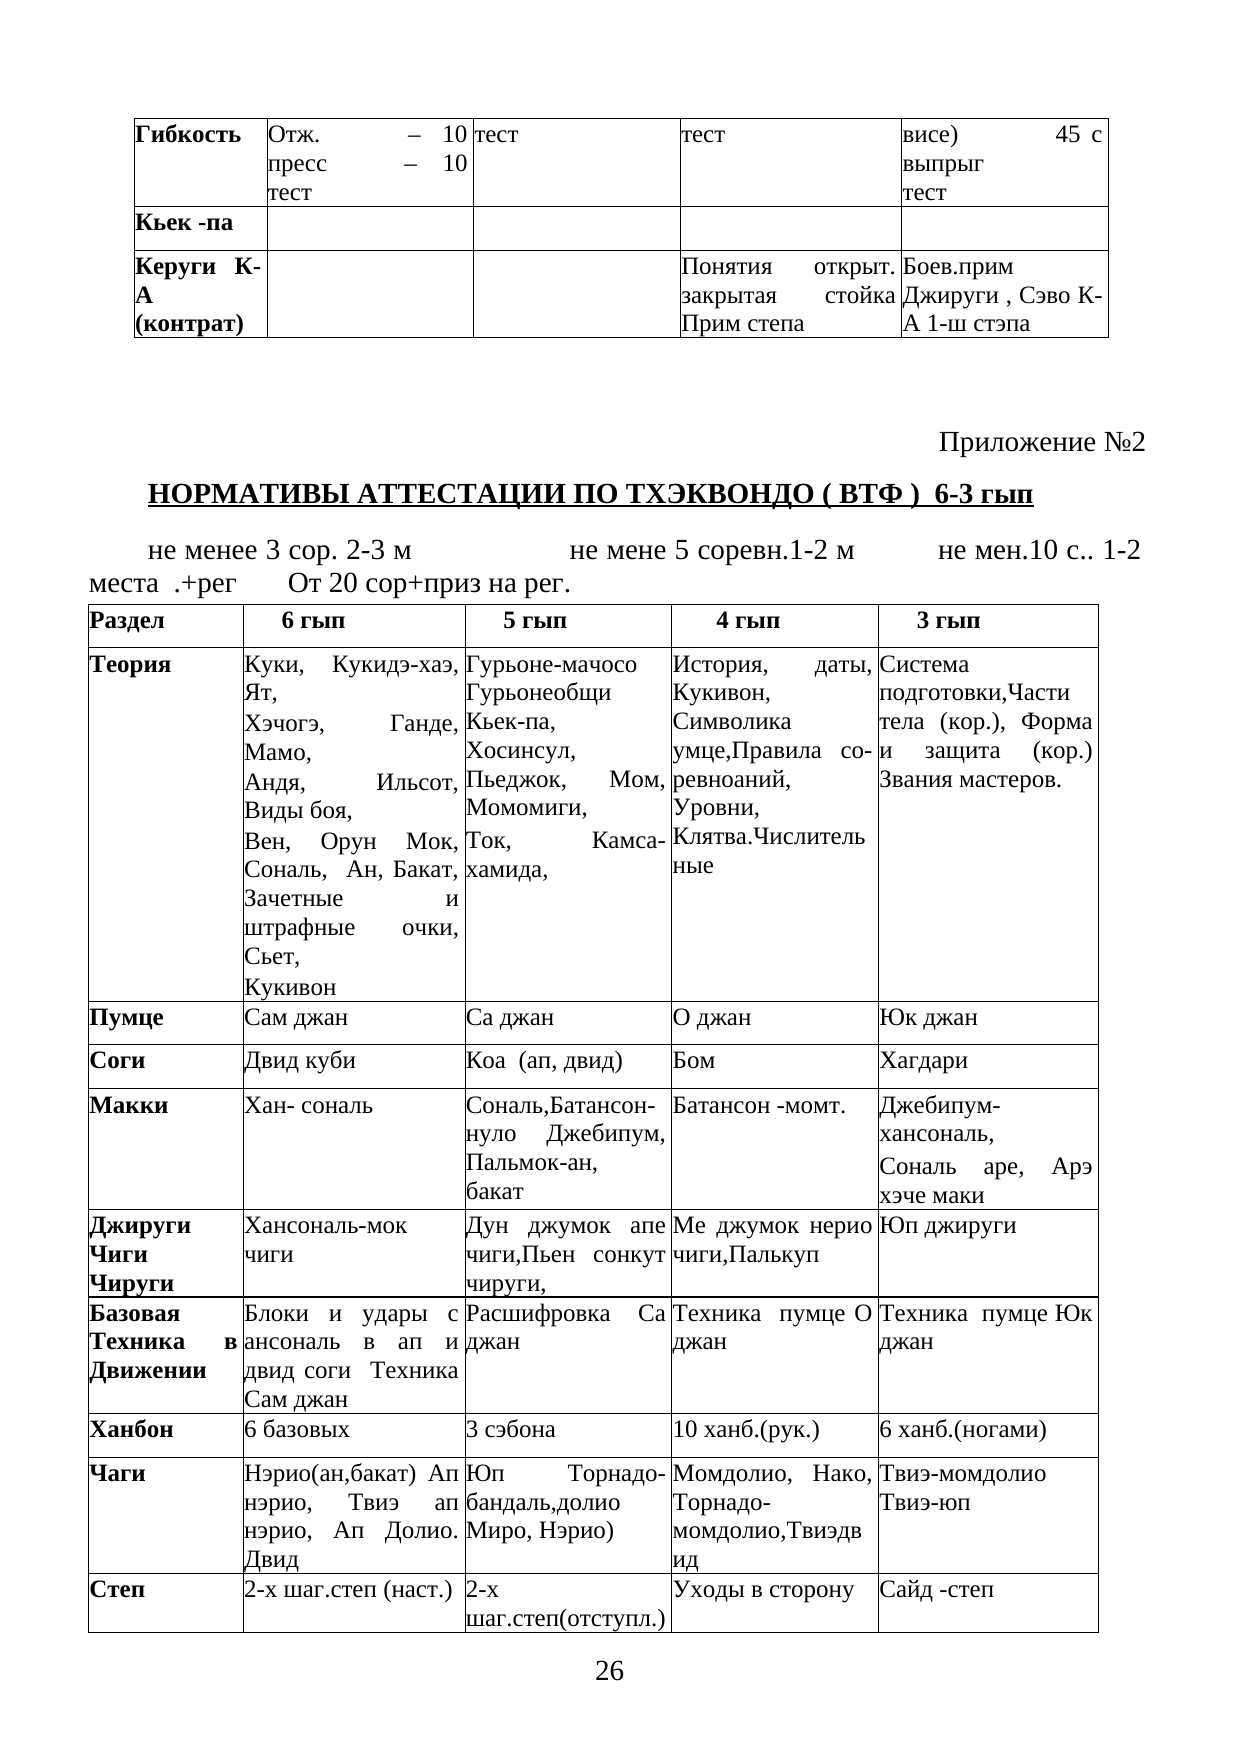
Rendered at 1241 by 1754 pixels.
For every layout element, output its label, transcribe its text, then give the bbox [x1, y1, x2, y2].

table_cell Техника пумце Юк джан [879, 1298, 1098, 1413]
table_cell Сайд -степ [879, 1574, 1098, 1632]
table_cell Уходы в сторону [672, 1574, 878, 1632]
table_cell 10 ханб.(рук.) [672, 1414, 878, 1457]
table_cell Батансон -момт. [672, 1089, 878, 1209]
table_header 4 гып [672, 605, 878, 647]
text не менее 3 сор. 2-3 м не мене 5 соревн.1-2 м не мен.10 с.. 1-2 места .+рег От 20 сор+приз на рег. [89, 532, 1146, 599]
table_cell Коа (ап, двид) [466, 1045, 671, 1088]
table_cell Соги [89, 1045, 243, 1088]
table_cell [268, 119, 473, 206]
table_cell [135, 119, 267, 206]
table_cell Сональ,Батансон-нуло Джебипум, Пальмок-ан, бакат [466, 1089, 671, 1209]
table_cell [474, 207, 680, 250]
table_cell Техника пумце О джан [672, 1298, 878, 1413]
table_cell Юп джируги [879, 1210, 1098, 1296]
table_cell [474, 119, 680, 206]
table_cell 2-х шаг.степ (наст.) [244, 1574, 465, 1632]
table_cell Двид куби [244, 1045, 465, 1088]
table_cell Базовая Техника в Движении [89, 1298, 243, 1413]
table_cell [902, 119, 1108, 206]
table_cell 3 сэбона [466, 1414, 671, 1457]
table_cell Момдолио, Нако, Торнадо-момдолио,Твиэдвид [672, 1458, 878, 1573]
table_cell Юк джан [879, 1002, 1098, 1044]
table_cell Бом [672, 1045, 878, 1088]
table_cell Система подготовки,Части тела (кор.), Форма и защита (кор.) Звания мастеров. [879, 648, 1098, 1001]
table_cell Хан- сональ [244, 1089, 465, 1209]
table_cell Теория [89, 648, 243, 1001]
table_cell Блоки и удары с ансональ в ап и двид соги Техника Сам джан [244, 1298, 465, 1413]
table_cell Хагдари [879, 1045, 1098, 1088]
table_cell Сам джан [244, 1002, 465, 1044]
table_cell [268, 251, 473, 337]
table_cell [681, 207, 901, 250]
table_cell Чаги [89, 1458, 243, 1573]
table_header Раздел [89, 605, 243, 647]
table_header 6 гып [244, 605, 465, 647]
table_cell О джан [672, 1002, 878, 1044]
table_cell Понятия открыт. закрытая стойка Прим степа [681, 251, 901, 337]
table_cell История, даты, Кукивон, Символика умце,Правила со-ревноаний, Уровни, Клятва.Числительные [672, 648, 878, 1001]
table_cell Куки, Кукидэ-хаэ, Ят, Хэчогэ, Ганде, Мамо, Андя, Ильсот, Виды боя, Вен, Орун Мок, Сональ, Ан, Бакат, Зачетные и штрафные очки, Сьет, Кукивон [244, 648, 465, 1001]
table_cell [681, 119, 901, 206]
table_cell 6 ханб.(ногами) [879, 1414, 1098, 1457]
table_cell Боев.прим Джируги , Сэво К-А 1-ш стэпа [902, 251, 1108, 337]
table_cell Нэрио(ан,бакат) Ап нэрио, Твиэ ап нэрио, Ап Долио. Двид [244, 1458, 465, 1573]
table_cell Дун джумок апе чиги,Пьен сонкут чируги, [466, 1210, 671, 1296]
table_cell Ме джумок нерио чиги,Палькуп [672, 1210, 878, 1296]
table_cell Гурьоне-мачосо Гурьонеобщи Кьек-па, Хосинсул, Пьеджок, Мом, Момомиги, Ток, Камса-хамида, [466, 648, 671, 1001]
table_cell [474, 251, 680, 337]
table_cell Твиэ-момдолио Твиэ-юп [879, 1458, 1098, 1573]
table_cell 2-х шаг.степ(отступл.) [466, 1574, 671, 1632]
table_cell Макки [89, 1089, 243, 1209]
table_cell Юп Торнадо- бандаль,долио Миро, Нэрио) [466, 1458, 671, 1573]
table_cell [268, 207, 473, 250]
table_cell Хансональ-мок чиги [244, 1210, 465, 1296]
table_cell Расшифровка Са джан [466, 1298, 671, 1413]
table_cell Джебипум-хансональ, Сональ аре, Арэ хэче маки [879, 1089, 1098, 1209]
text Приложение №2 [89, 424, 1146, 458]
table_header 5 гып [466, 605, 671, 647]
table_cell Кьек -па [135, 207, 267, 250]
table_cell [902, 207, 1108, 250]
table_header 3 гып [879, 605, 1098, 647]
table_cell Ханбон [89, 1414, 243, 1457]
table_cell Керуги К-А (контрат) [135, 251, 267, 337]
table_cell Джируги Чиги Чируги [89, 1210, 243, 1296]
table_cell Степ [89, 1574, 243, 1632]
table_cell Са джан [466, 1002, 671, 1044]
text НОРМАТИВЫ АТТЕСТАЦИИ ПО ТХЭКВОНДО ( ВТФ ) 6-3 гып [89, 476, 1146, 510]
table_cell 6 базовых [244, 1414, 465, 1457]
table_cell Пумце [89, 1002, 243, 1044]
